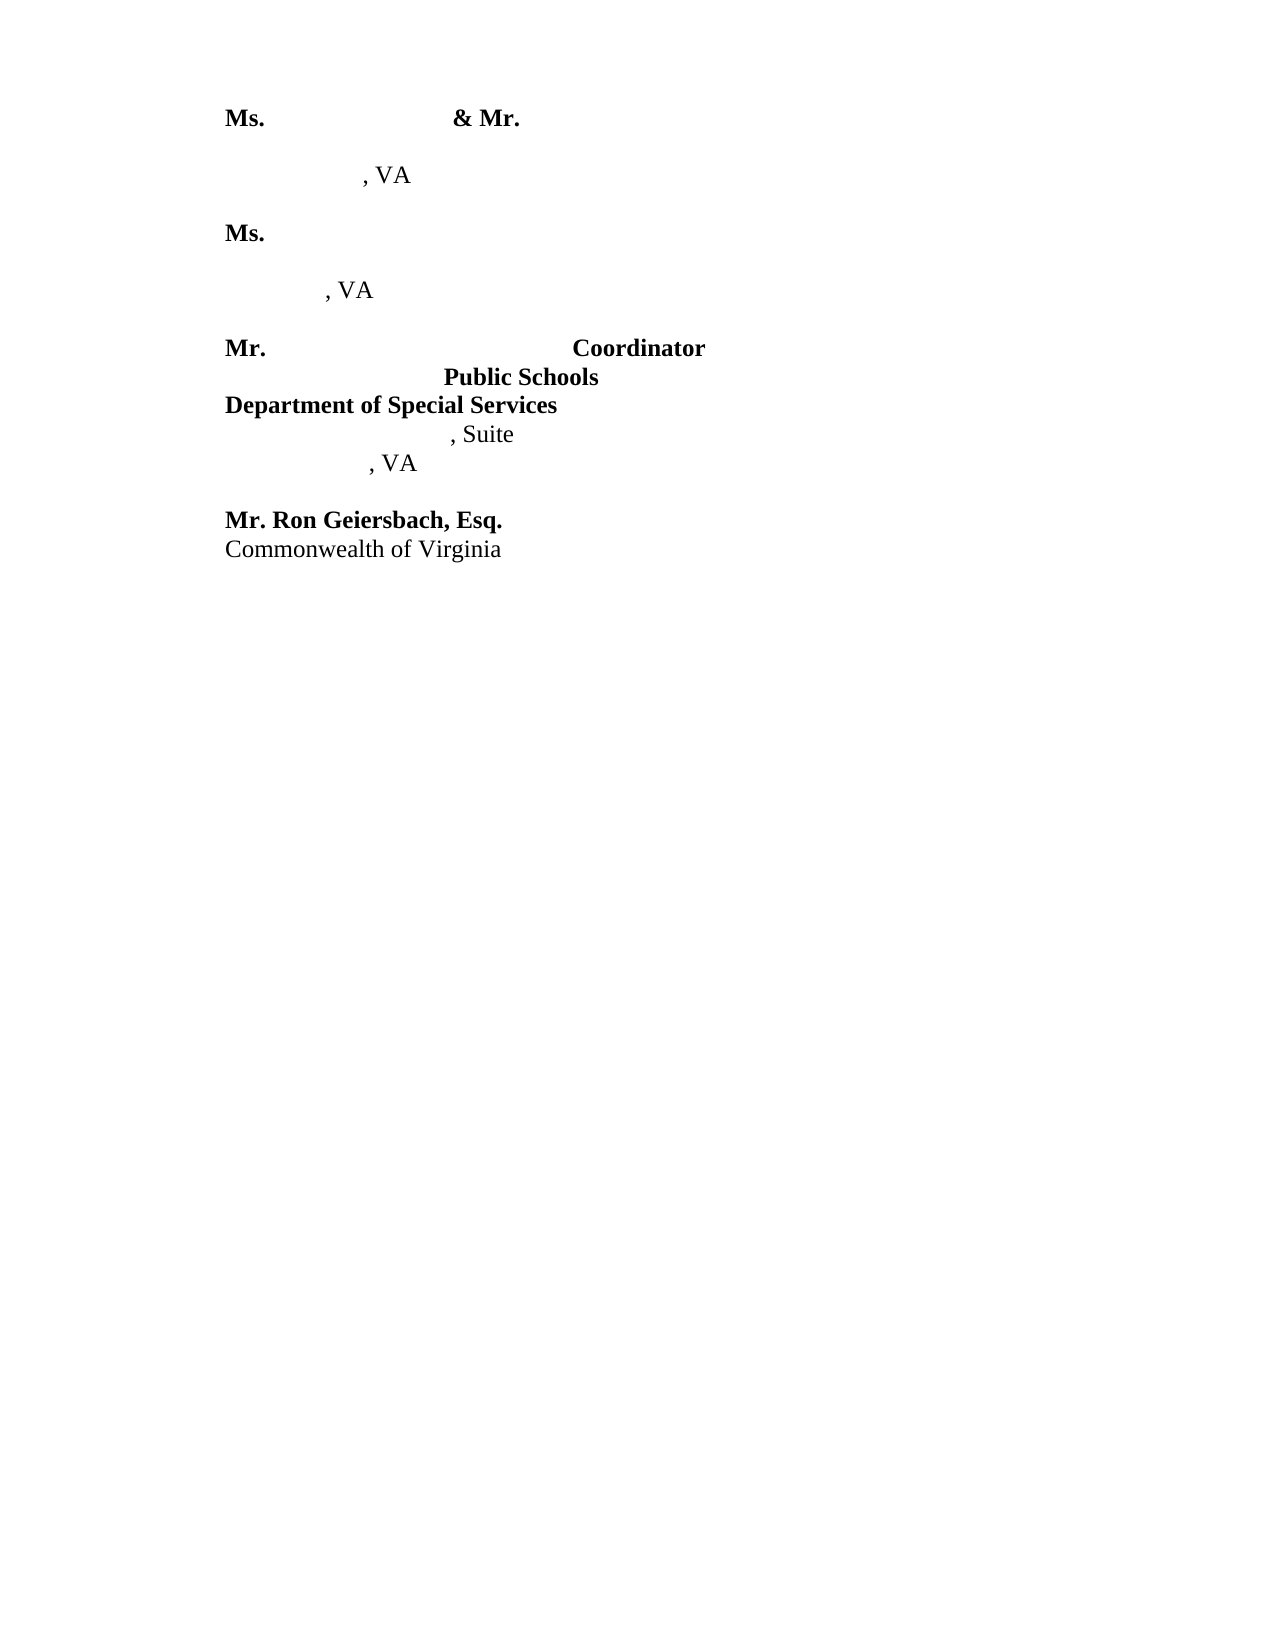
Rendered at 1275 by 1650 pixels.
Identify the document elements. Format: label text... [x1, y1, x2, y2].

text Department of Special Services [150, 391, 1125, 419]
text Ms. & Mr. [150, 103, 1125, 132]
text Public Schools [150, 362, 1125, 391]
text Commonwealth of Virginia [150, 534, 1125, 563]
text Mr. Ron Geiersbach, Esq. [150, 506, 1125, 534]
text , VA [150, 276, 1125, 304]
text , VA [150, 161, 1125, 189]
text , VA [150, 448, 1125, 477]
text Mr. Coordinator [150, 333, 1125, 362]
text Ms. [150, 218, 1125, 247]
text , Suite [150, 419, 1125, 448]
